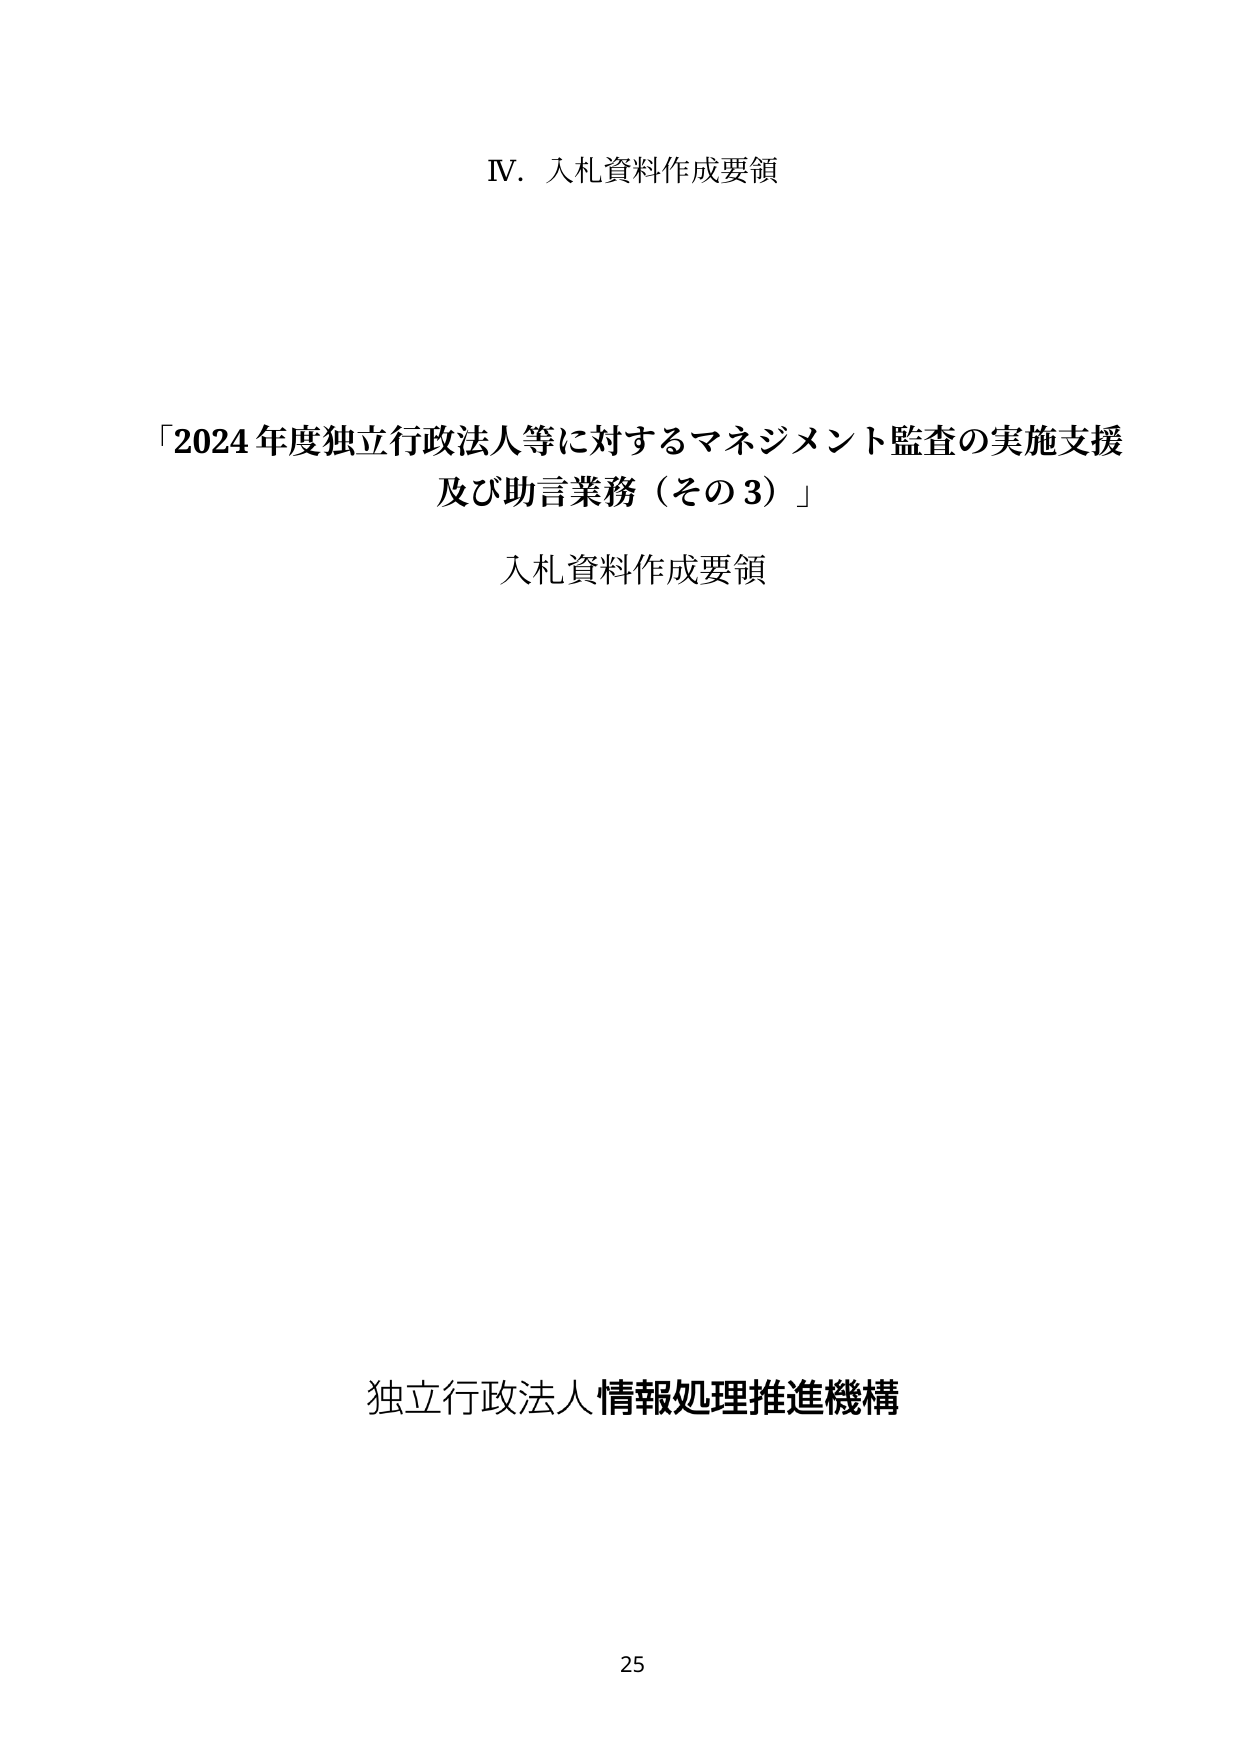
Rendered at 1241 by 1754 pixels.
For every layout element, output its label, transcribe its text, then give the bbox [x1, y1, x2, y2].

text 入札資料作成要領 [112, 542, 1153, 592]
picture [366, 1379, 899, 1415]
text Ⅳ．入札資料作成要領 [112, 148, 1153, 190]
text 「2024年度独立行政法人等に対するマネジメント監査の実施支援 及び助言業務（その3）」 [112, 413, 1153, 514]
